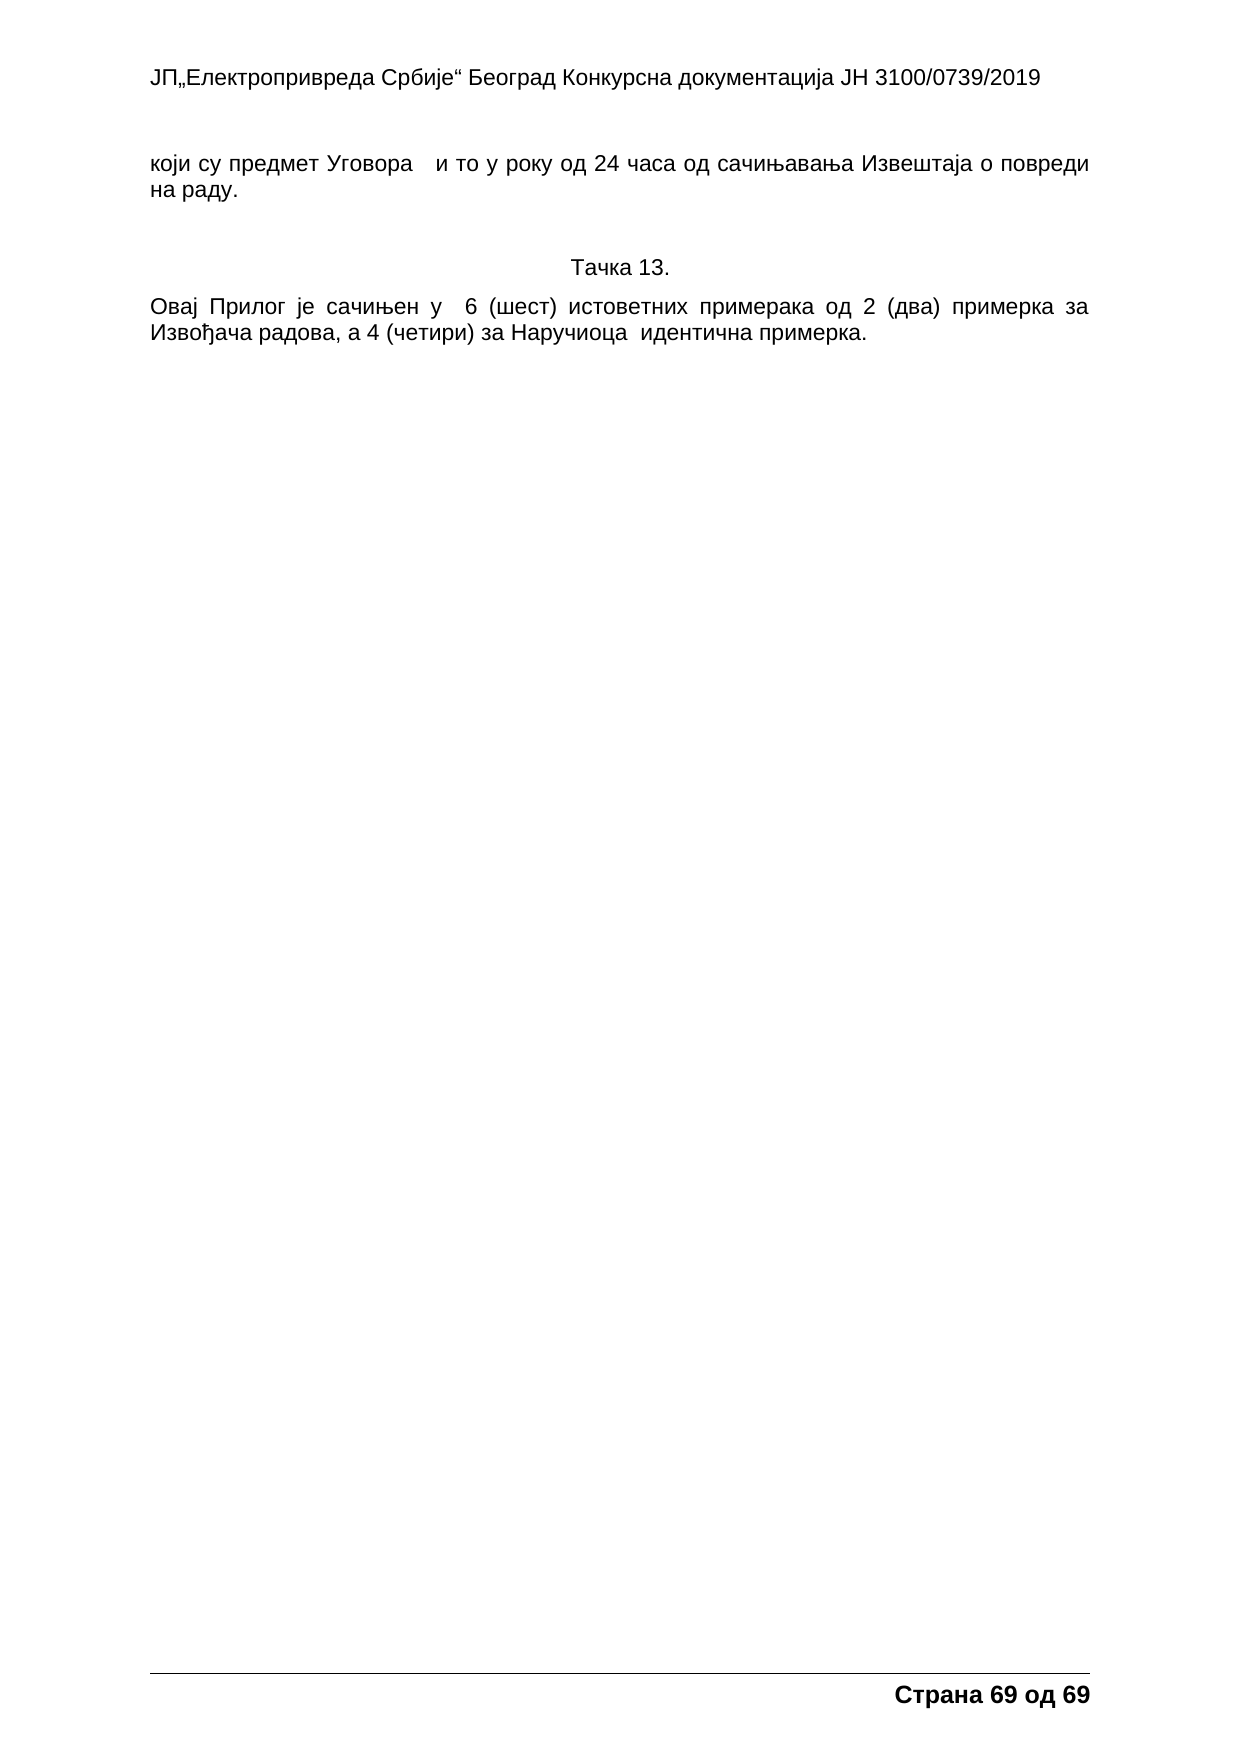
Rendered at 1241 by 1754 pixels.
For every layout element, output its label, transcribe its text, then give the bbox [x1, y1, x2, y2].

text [150, 150, 1090, 203]
text Тачка 13. [150, 254, 1090, 280]
text Овај Прилог је сачињен у 6 (шест) истоветних примерака од 2 (два) примерка за Извођача радова, а 4 (четири) за Наручиоца идентична примерка. [150, 293, 1090, 346]
